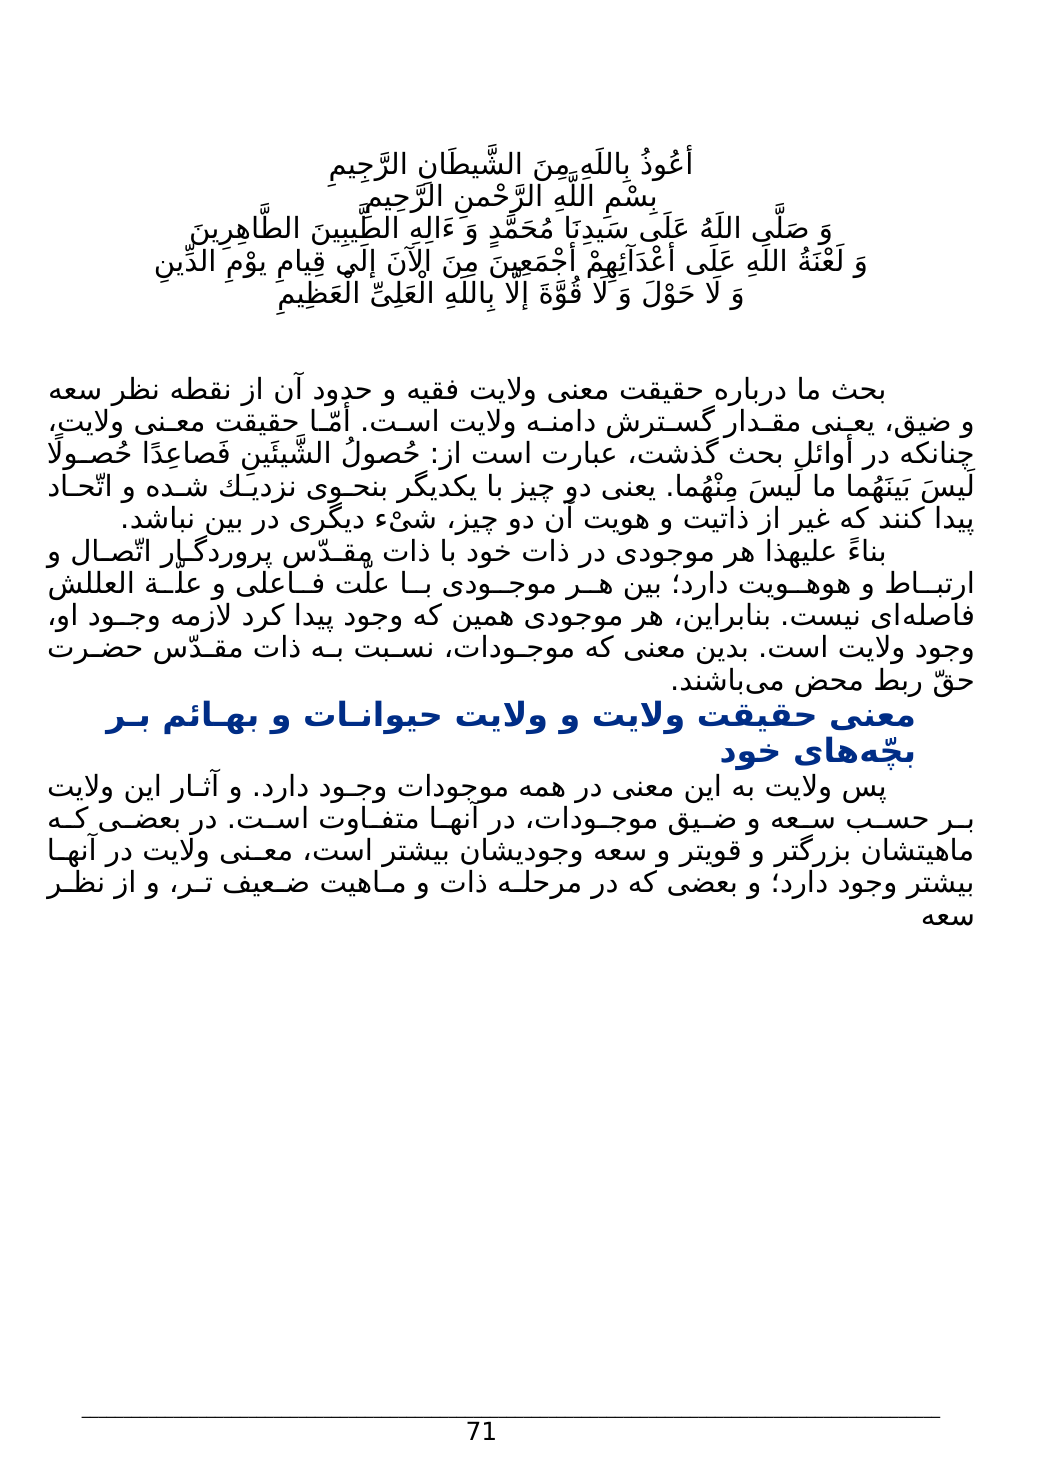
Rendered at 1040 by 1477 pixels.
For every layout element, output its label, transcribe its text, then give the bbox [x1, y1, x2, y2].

text أعُوذُ بِاللَهِ مِنَ الشَّیطَانِ الرَّجِیمِ [47, 149, 975, 181]
subtitle معنى حقیقت ولایت و ولایت حیوانات و بهائم بر بچّه‌هاى خود [106, 697, 916, 771]
text بناءً علیهذا هر موجودى در ذات خود با ذات مقدّس پروردگار اتّصال و ارتباط و هوهویت دارد؛ بین هر موجودى با علّت فاعلى و علّة العللش فاصله‌اى نیست. بنابراین، هر موجودى همین كه وجود پیدا كرد لازمه وجود او، وجود ولایت است. بدین معنى كه موجودات، نسبت به ذات مقدّس حضرت حقّ ربط محض مى‌باشند. [47, 535, 975, 697]
text پس ولایت به این معنى در همه موجودات وجود دارد. و آثار این ولایت بر حسب سعه و ضیق موجودات، در آنها متفاوت است. در بعضى كه ماهیتشان بزرگتر و قویتر و سعه وجودیشان بیشتر است، معنى ولایت در آنها بیشتر وجود دارد؛ و بعضى كه در مرحله ذات و ماهیت ضعیف تر، و از نظر سعه [47, 771, 975, 932]
text وَ صَلَّى اللَهُ عَلَى سَیدِنَا مُحَمَّدٍ وَ ءَالِهِ الطَّیبِینَ الطَّاهِرِینَ [47, 213, 975, 245]
text بحث ما درباره حقیقت معنى ولایت فقیه و حدود آن از نقطه نظر سعه و ضیق، یعنى مقدار گسترش دامنه ولایت است. أمّا حقیقت معنى ولایت، چنانكه در أوائل بحث گذشت، عبارت است از: حُصولُ الشَّیئَینِ فَصاعِدًا حُصولًا لَیسَ بَینَهُما ما لَیسَ مِنْهُما. یعنى دو چیز با یكدیگر بنحوى نزدیك شده و اتّحاد پیدا كنند كه غیر از ذاتیت و هویت آن دو چیز، شىْ‌ء دیگرى در بین نباشد. [47, 374, 975, 535]
text وَ لَعْنَةُ اللَهِ عَلَى أعْدَآئِهِمْ أجْمَعِینَ مِنَ الآنَ إلَى قِیامِ یوْمِ الدِّینِ [47, 245, 975, 277]
text بِسْمِ اللَّهِ الرَّحْمنِ الرَّحِیمِ [47, 181, 975, 213]
text وَ لَا حَوْلَ وَ لَا قُوَّةَ إلَّا بِاللَهِ الْعَلِىِّ الْعَظِیمِ [47, 277, 975, 310]
